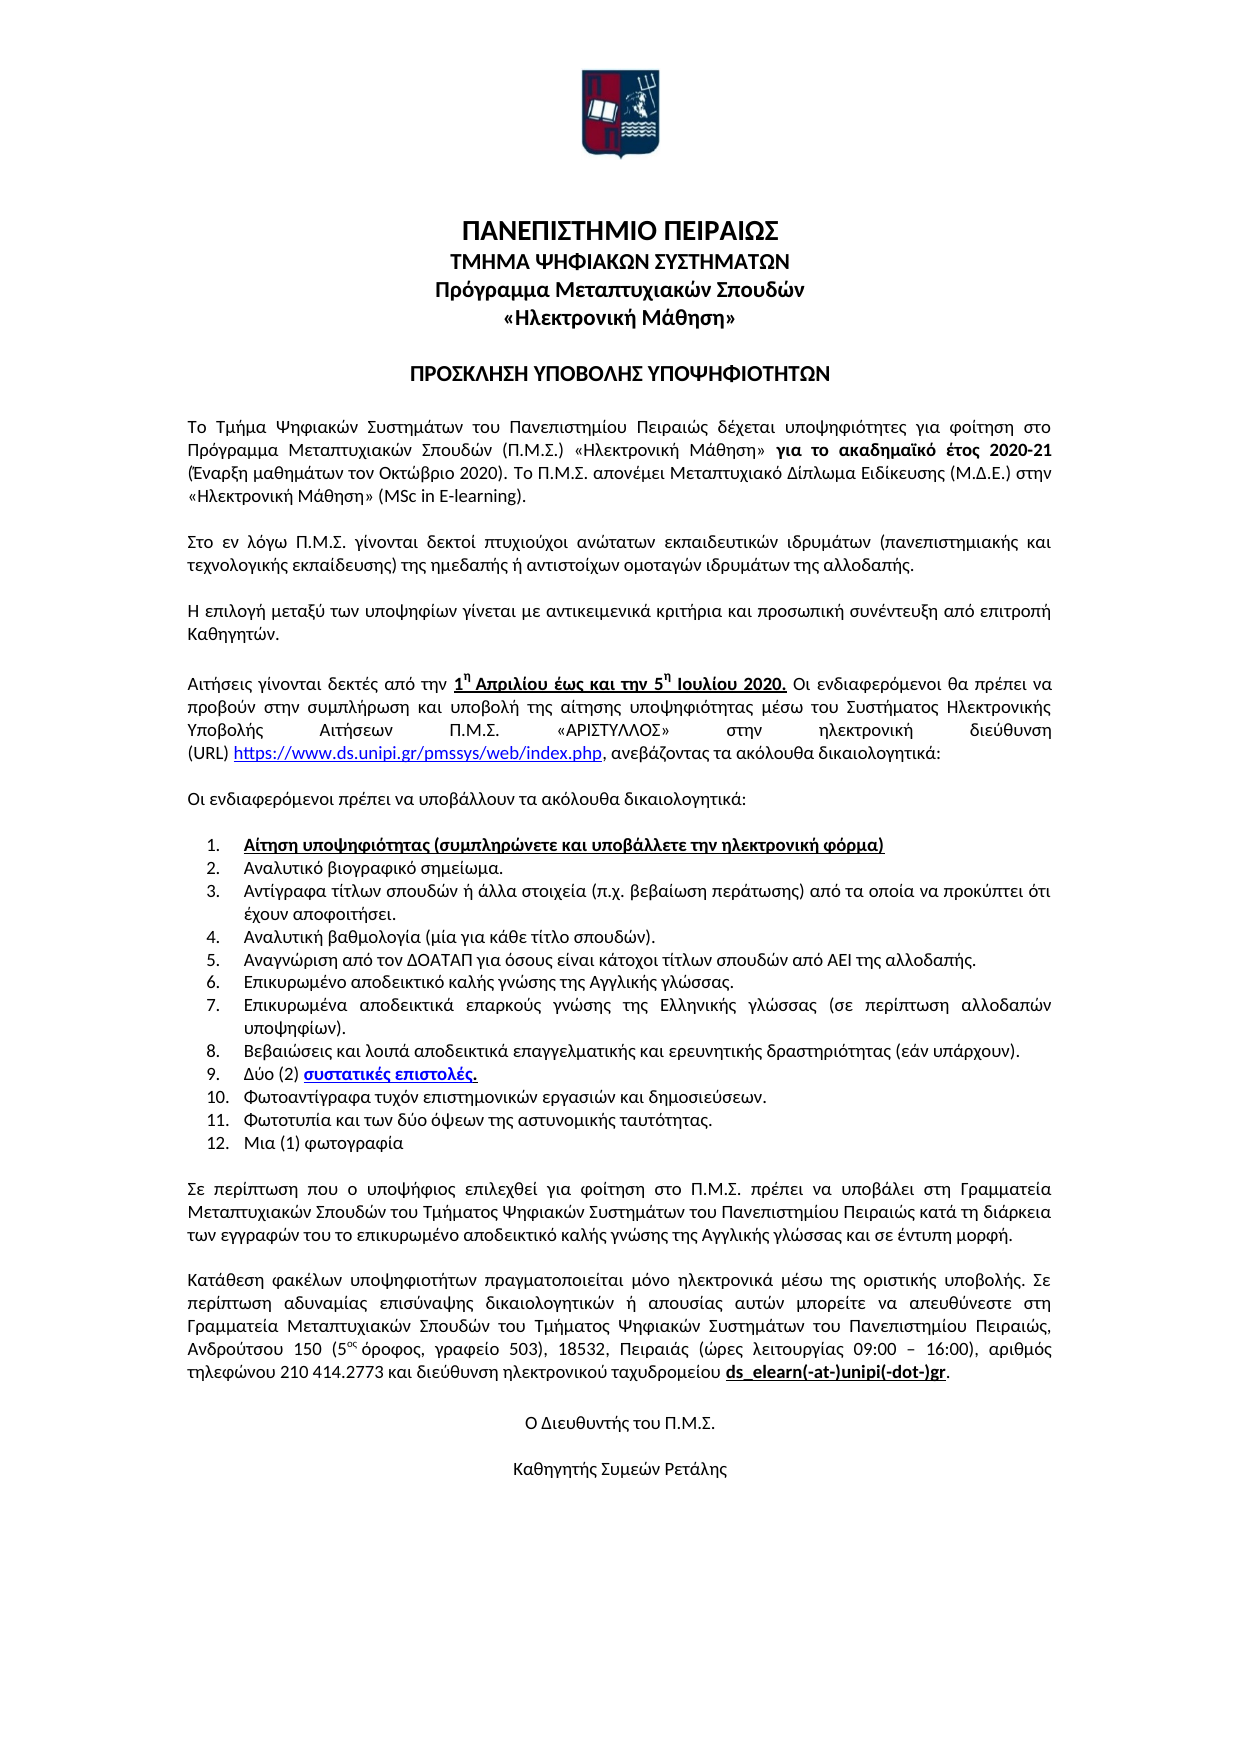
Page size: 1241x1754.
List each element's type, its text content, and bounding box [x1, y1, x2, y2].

text Η επιλογή μεταξύ των υποψηφίων γίνεται με αντικειμενικά κριτήρια και προσωπική συνέντευξη από επιτροπή Καθηγητών. [187, 599, 1053, 645]
text ΠΑΝΕΠΙΣΤΗΜΙΟ ΠΕΙΡΑΙΩΣ [187, 212, 1053, 247]
list Δύο (2) συστατικές επιστολές. [206, 1062, 1053, 1085]
list Επικυρωμένα αποδεικτικά επαρκούς γνώσης της Ελληνικής γλώσσας (σε περίπτωση αλλοδαπών υποψηφίων). [206, 993, 1053, 1039]
text Πρόγραμμα Μεταπτυχιακών Σπουδών [187, 275, 1053, 303]
text Σε περίπτωση που ο υποψήφιος επιλεχθεί για φοίτηση στο Π.Μ.Σ. πρέπει να υποβάλει στη Γραμματεία Μεταπτυχιακών Σπουδών του Τμήματος Ψηφιακών Συστημάτων του Πανεπιστημίου Πειραιώς κατά τη διάρκεια των εγγραφών του το επικυρωμένο αποδεικτικό καλής γνώσης της Αγγλικής γλώσσας και σε έντυπη μορφή. [187, 1177, 1053, 1246]
list Αναγνώριση από τον ΔΟΑΤΑΠ για όσους είναι κάτοχοι τίτλων σπουδών από ΑΕΙ της αλλοδαπής. [206, 948, 1053, 971]
list Αναλυτική βαθμολογία (μία για κάθε τίτλο σπουδών). [206, 925, 1053, 948]
text ΤΜΗΜΑ ΨΗΦΙΑΚΩΝ ΣΥΣΤΗΜΑΤΩΝ [187, 247, 1053, 275]
list Φωτοτυπία και των δύο όψεων της αστυνομικής ταυτότητας. [206, 1108, 1053, 1131]
list Αίτηση υποψηφιότητας (συμπληρώνετε και υποβάλλετε την ηλεκτρονική φόρμα) [206, 833, 1053, 856]
list Αντίγραφα τίτλων σπουδών ή άλλα στοιχεία (π.χ. βεβαίωση περάτωσης) από τα οποία να προκύπτει ότι έχουν αποφοιτήσει. [206, 879, 1053, 925]
text ΠΡΟΣΚΛΗΣΗ ΥΠΟΒΟΛΗΣ ΥΠΟΨΗΦΙΟΤΗΤΩΝ [187, 359, 1053, 387]
list Βεβαιώσεις και λοιπά αποδεικτικά επαγγελματικής και ερευνητικής δραστηριότητας (εάν υπάρχουν). [206, 1039, 1053, 1062]
text Το Τμήμα Ψηφιακών Συστημάτων του Πανεπιστημίου Πειραιώς δέχεται υποψηφιότητες για φοίτηση στο Πρόγραμμα Μεταπτυχιακών Σπουδών (Π.Μ.Σ.) «Ηλεκτρονική Μάθηση» για το ακαδημαϊκό έτος 2020-21 (Έναρξη μαθημάτων τον Οκτώβριο 2020). Το Π.Μ.Σ. απονέμει Μεταπτυχιακό Δίπλωμα Ειδίκευσης (Μ.Δ.Ε.) στην «Ηλεκτρονική Μάθηση» (MSc in E-learning). [187, 416, 1053, 507]
text Στο εν λόγω Π.Μ.Σ. γίνονται δεκτοί πτυχιούχοι ανώτατων εκπαιδευτικών ιδρυμάτων (πανεπιστημιακής και τεχνολογικής εκπαίδευσης) της ημεδαπής ή αντιστοίχων ομοταγών ιδρυμάτων της αλλοδαπής. [187, 530, 1053, 576]
list Φωτοαντίγραφα τυχόν επιστημονικών εργασιών και δημοσιεύσεων. [206, 1085, 1053, 1108]
text «Ηλεκτρονική Μάθηση» [187, 303, 1053, 331]
text Κατάθεση φακέλων υποψηφιοτήτων πραγματοποιείται μόνο ηλεκτρονικά μέσω της οριστικής υποβολής. Σε περίπτωση αδυναμίας επισύναψης δικαιολογητικών ή απουσίας αυτών μπορείτε να απευθύνεστε στη Γραμματεία Μεταπτυχιακών Σπουδών του Τμήματος Ψηφιακών Συστημάτων του Πανεπιστημίου Πειραιώς, Ανδρούτσου 150 (5ος όροφος, γραφείο 503), 18532, Πειραιάς (ώρες λειτουργίας 09:00 – 16:00), αριθμός τηλεφώνου 210 414.2773 και διεύθυνση ηλεκτρονικού ταχυδρομείου ds_elearn(-at-)unipi(-dot-)gr. [187, 1268, 1053, 1383]
list Μια (1) φωτογραφία [206, 1131, 1053, 1154]
text Οι ενδιαφερόμενοι πρέπει να υποβάλλουν τα ακόλουθα δικαιολογητικά: [187, 787, 1053, 810]
text O Διευθυντής του Π.Μ.Σ. [187, 1411, 1053, 1434]
text Καθηγητής Συμεών Ρετάλης [187, 1457, 1053, 1480]
list Επικυρωμένο αποδεικτικό καλής γνώσης της Αγγλικής γλώσσας. [206, 971, 1053, 993]
text Αιτήσεις γίνονται δεκτές από την 1η Απριλίου έως και την 5η Ιουλίου 2020. Οι ενδιαφερόμενοι θα πρέπει να προβούν στην συμπλήρωση και υποβολή της αίτησης υποψηφιότητας μέσω του Συστήματος Ηλεκτρονικής Υποβολής Αιτήσεων Π.Μ.Σ. «ΑΡΙΣΤΥΛΛΟΣ» στην ηλεκτρονική διεύθυνση (URL) https://www.ds.unipi.gr/pmssys/web/index.php, ανεβάζοντας τα ακόλουθα δικαιολογητικά: [187, 668, 1053, 764]
picture [580, 68, 661, 160]
list Αναλυτικό βιογραφικό σημείωμα. [206, 856, 1053, 879]
